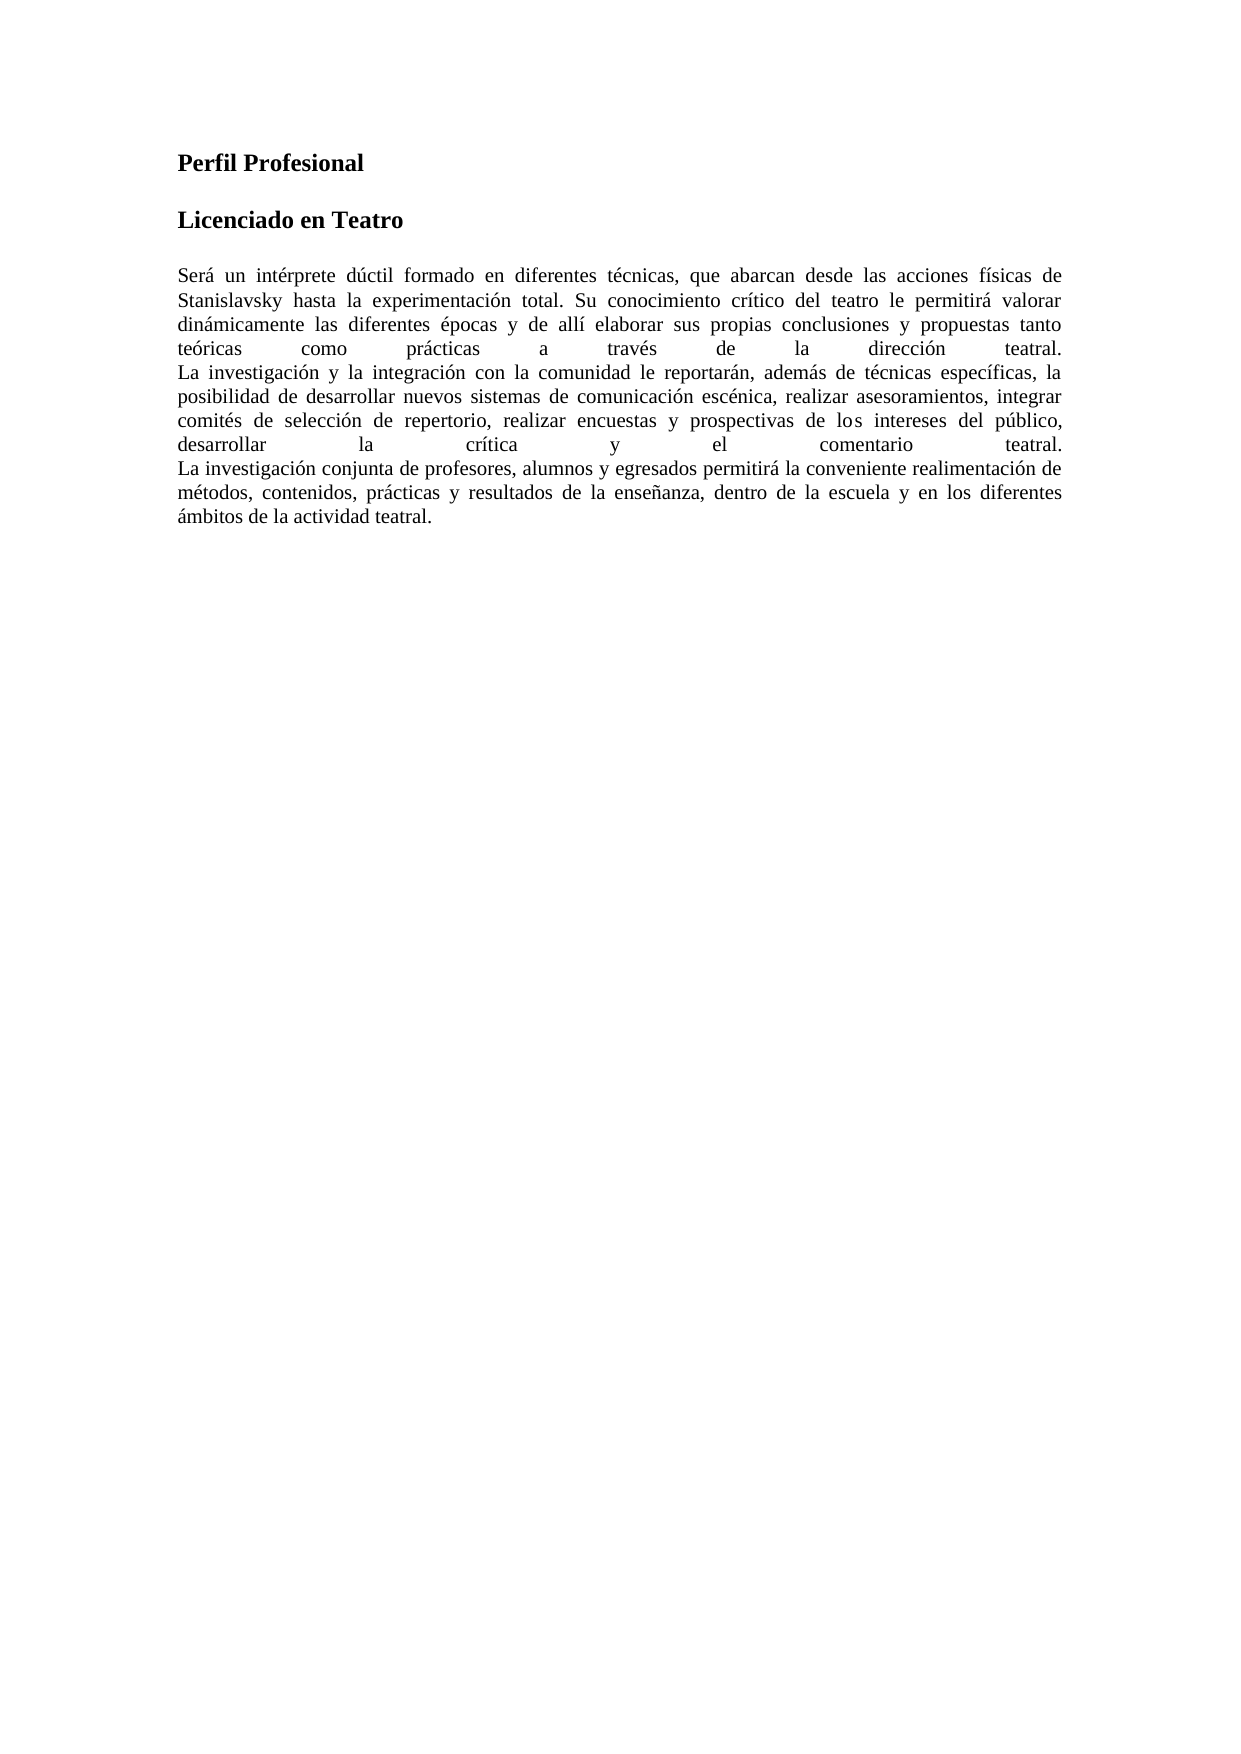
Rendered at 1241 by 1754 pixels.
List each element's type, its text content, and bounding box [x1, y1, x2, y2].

text Será un intérprete dúctil formado en diferentes técnicas, que abarcan desde las acciones físicas de Stanislavsky hasta la experimentación total. Su conocimiento crítico del teatro le permitirá valorar dinámicamente las diferentes épocas y de allí elaborar sus propias conclusiones y propuestas tanto teóricas como prácticas a través de la dirección teatral. La investigación y la integración con la comunidad le reportarán, además de técnicas específicas, la posibilidad de desarrollar nuevos sistemas de comunicación escénica, realizar asesoramientos, integrar comités de selección de repertorio, realizar encuestas y prospectivas de los intereses del público, desarrollar la crítica y el comentario teatral. La investigación conjunta de profesores, alumnos y egresados permitirá la conveniente realimentación de métodos, contenidos, prácticas y resultados de la enseñanza, dentro de la escuela y en los diferentes ámbitos de la actividad teatral. [177, 263, 1063, 528]
text Perfil Profesional [177, 148, 1063, 176]
text Licenciado en Teatro [177, 206, 1063, 234]
